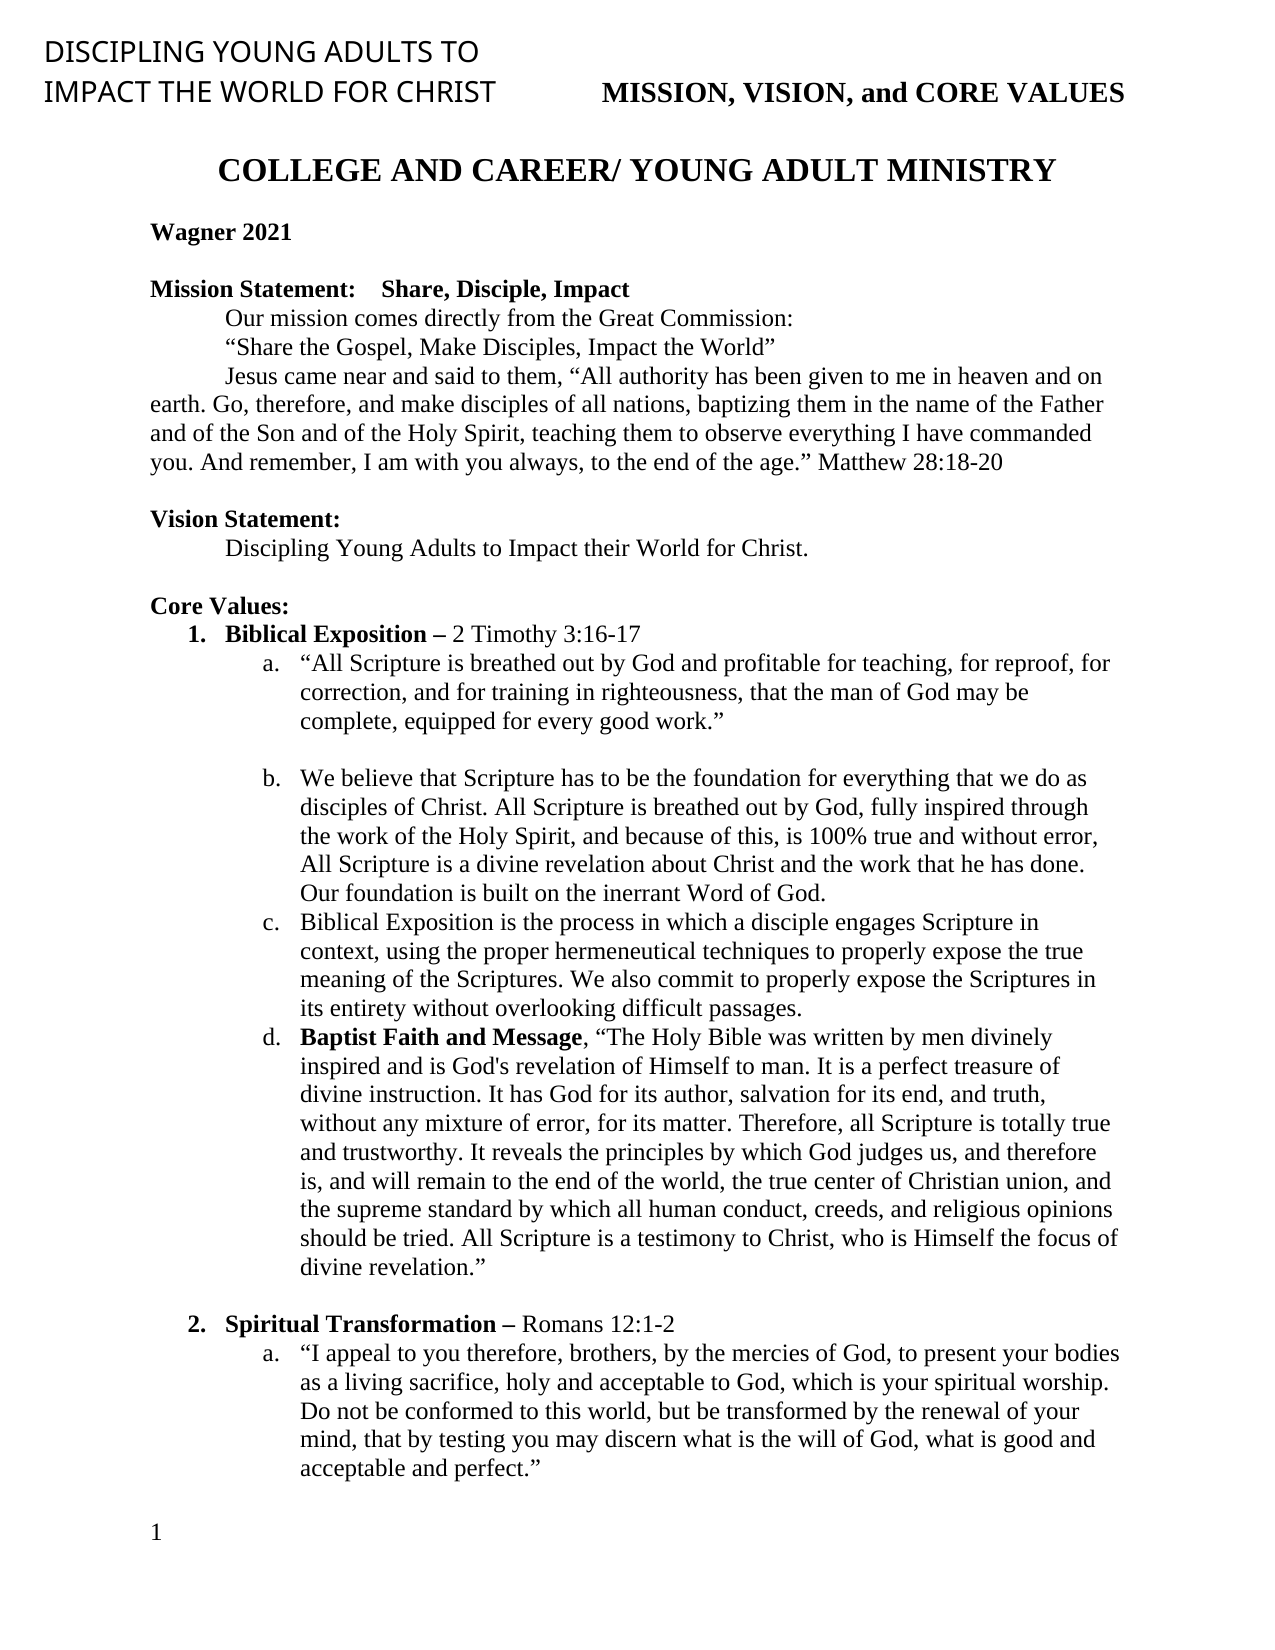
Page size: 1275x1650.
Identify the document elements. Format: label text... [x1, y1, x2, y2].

text “Share the Gospel, Make Disciples, Impact the World” [150, 332, 1125, 361]
list “I appeal to you therefore, brothers, by the mercies of God, to present your bodies as a living sacrifice, holy and acceptable to God, which is your spiritual worship. Do not be conformed to this world, but be transformed by the renewal of your mind, that by testing you may discern what is the will of God, what is good and acceptable and perfect.” [262, 1338, 1125, 1482]
list Biblical Exposition – 2 Timothy 3:16-17 [187, 619, 1125, 648]
text Wagner 2021 [150, 217, 1125, 246]
list Baptist Faith and Message, “The Holy Bible was written by men divinely inspired and is God's revelation of Himself to man. It is a perfect treasure of divine instruction. It has God for its author, salvation for its end, and truth, without any mixture of error, for its matter. Therefore, all Scripture is totally true and trustworthy. It reveals the principles by which God judges us, and therefore is, and will remain to the end of the world, the true center of Christian union, and the supreme standard by which all human conduct, creeds, and religious opinions should be tried. All Scripture is a testimony to Christ, who is Himself the focus of divine revelation.” [262, 1022, 1125, 1281]
text Mission Statement: Share, Disciple, Impact [150, 274, 1125, 303]
text Our mission comes directly from the Great Commission: [150, 303, 1125, 332]
list “All Scripture is breathed out by God and profitable for teaching, for reproof, for correction, and for training in righteousness, that the man of God may be complete, equipped for every good work.” [262, 648, 1125, 734]
text Core Values: [150, 591, 1125, 619]
text COLLEGE AND CAREER/ YOUNG ADULT MINISTRY [150, 150, 1125, 188]
list Biblical Exposition is the process in which a disciple engages Scripture in context, using the proper hermeneutical techniques to properly expose the true meaning of the Scriptures. We also commit to properly expose the Scriptures in its entirety without overlooking difficult passages. [262, 907, 1125, 1022]
text Discipling Young Adults to Impact their World for Christ. [150, 533, 1125, 562]
list Spiritual Transformation – Romans 12:1-2 [187, 1309, 1125, 1338]
text Jesus came near and said to them, “All authority has been given to me in heaven and on earth. Go, therefore, and make disciples of all nations, baptizing them in the name of the Father and of the Son and of the Holy Spirit, teaching them to observe everything I have commanded you. And remember, I am with you always, to the end of the age.” Matthew 28:18-20 [150, 361, 1125, 476]
text Vision Statement: [150, 504, 1125, 533]
list We believe that Scripture has to be the foundation for everything that we do as disciples of Christ. All Scripture is breathed out by God, fully inspired through the work of the Holy Spirit, and because of this, is 100% true and without error, All Scripture is a divine revelation about Christ and the work that he has done. Our foundation is built on the inerrant Word of God. [262, 763, 1125, 907]
